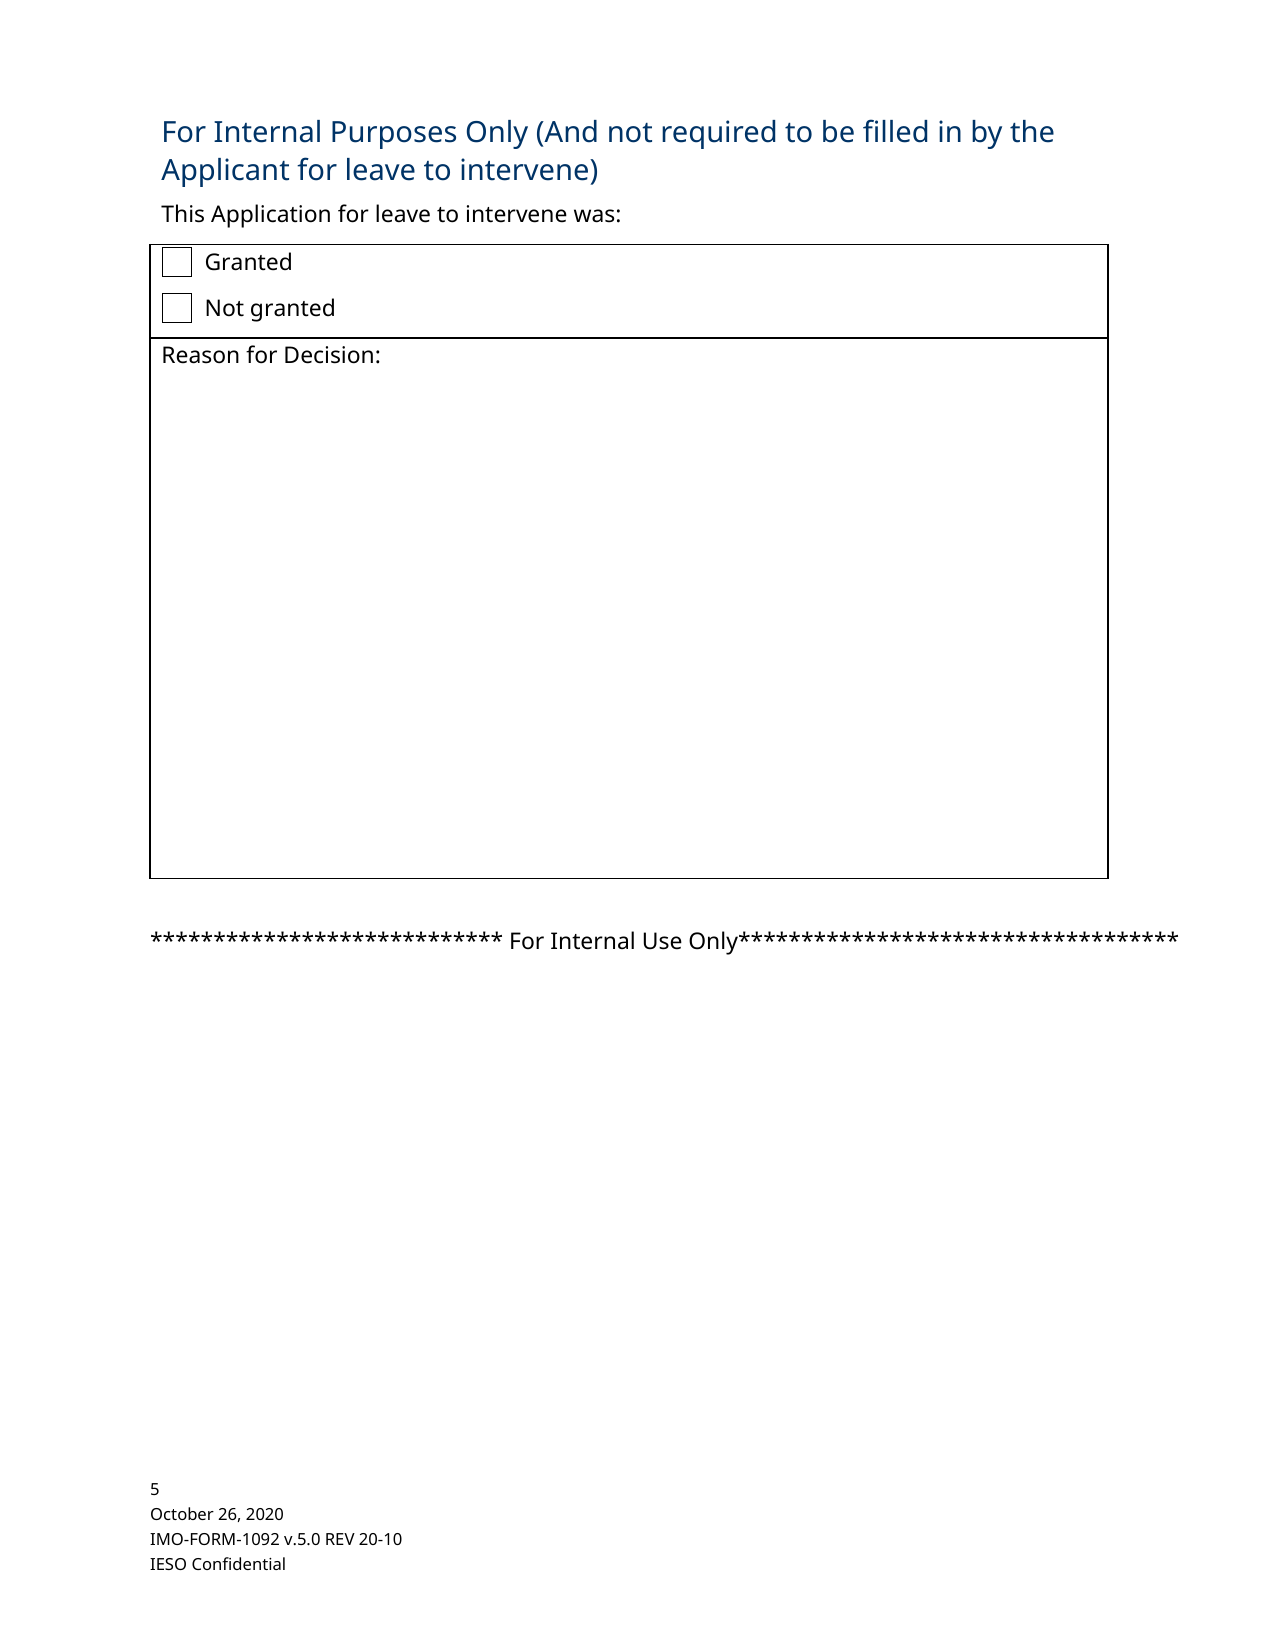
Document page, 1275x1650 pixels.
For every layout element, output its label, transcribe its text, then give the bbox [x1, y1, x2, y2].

table_cell Reason for Decision: [151, 339, 1107, 877]
table_header For Internal Purposes Only (And not required to be filled in by the Applicant for leave to intervene) This Application for leave to intervene was: [150, 75, 1108, 244]
table_cell Granted Not granted [151, 245, 1107, 337]
text **************************** For Internal Use Only*********************************** [150, 925, 1181, 956]
